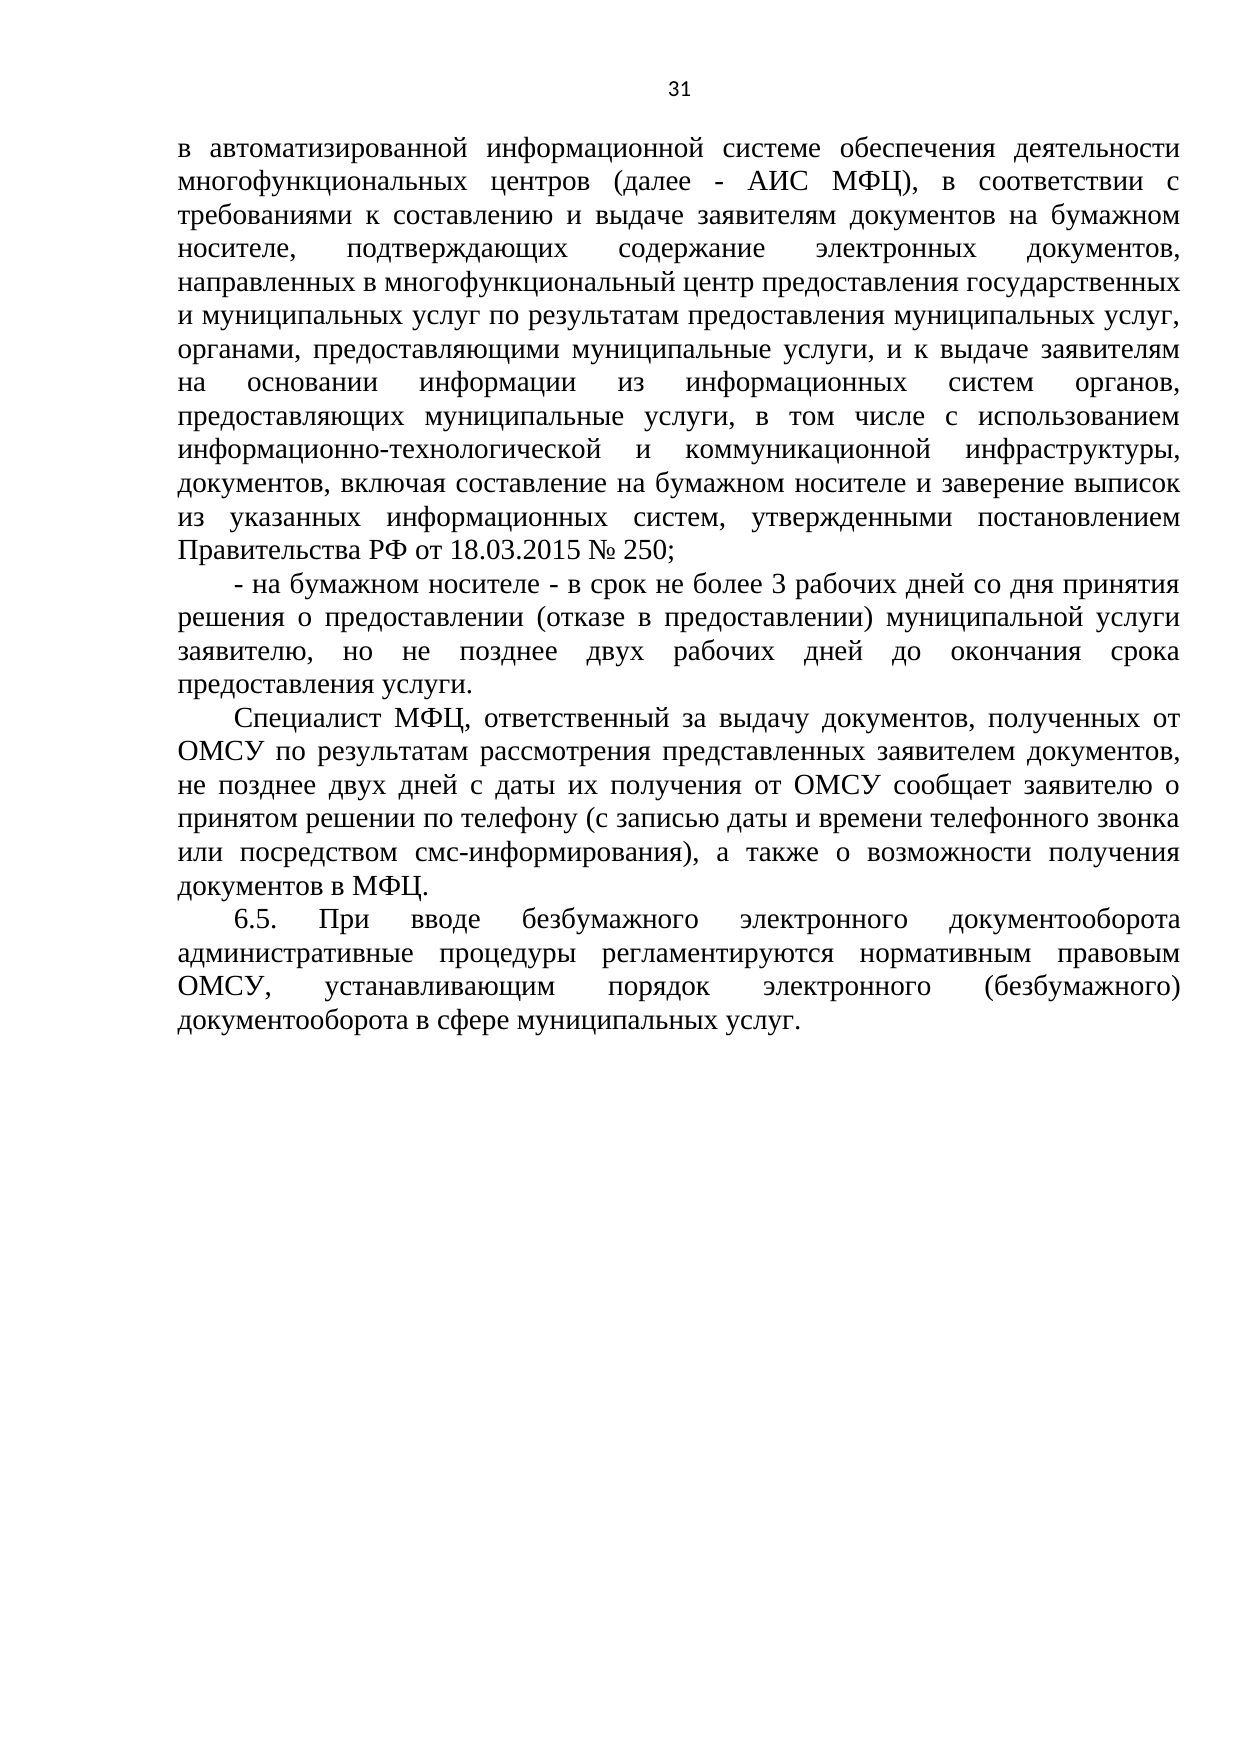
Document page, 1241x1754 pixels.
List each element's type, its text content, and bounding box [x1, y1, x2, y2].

text Специалист МФЦ, ответственный за выдачу документов, полученных от ОМСУ по результатам рассмотрения представленных заявителем документов, не позднее двух дней с даты их получения от ОМСУ сообщает заявителю о принятом решении по телефону (с записью даты и времени телефонного звонка или посредством смс-информирования), а также о возможности получения документов в МФЦ. [177, 700, 1181, 901]
text - на бумажном носителе - в срок не более 3 рабочих дней со дня принятия решения о предоставлении (отказе в предоставлении) муниципальной услуги заявителю, но не позднее двух рабочих дней до окончания срока предоставления услуги. [177, 566, 1181, 700]
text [177, 130, 1181, 566]
text 6.5. При вводе безбумажного электронного документооборота административные процедуры регламентируются нормативным правовым ОМСУ, устанавливающим порядок электронного (безбумажного) документооборота в сфере муниципальных услуг. [177, 901, 1181, 1035]
